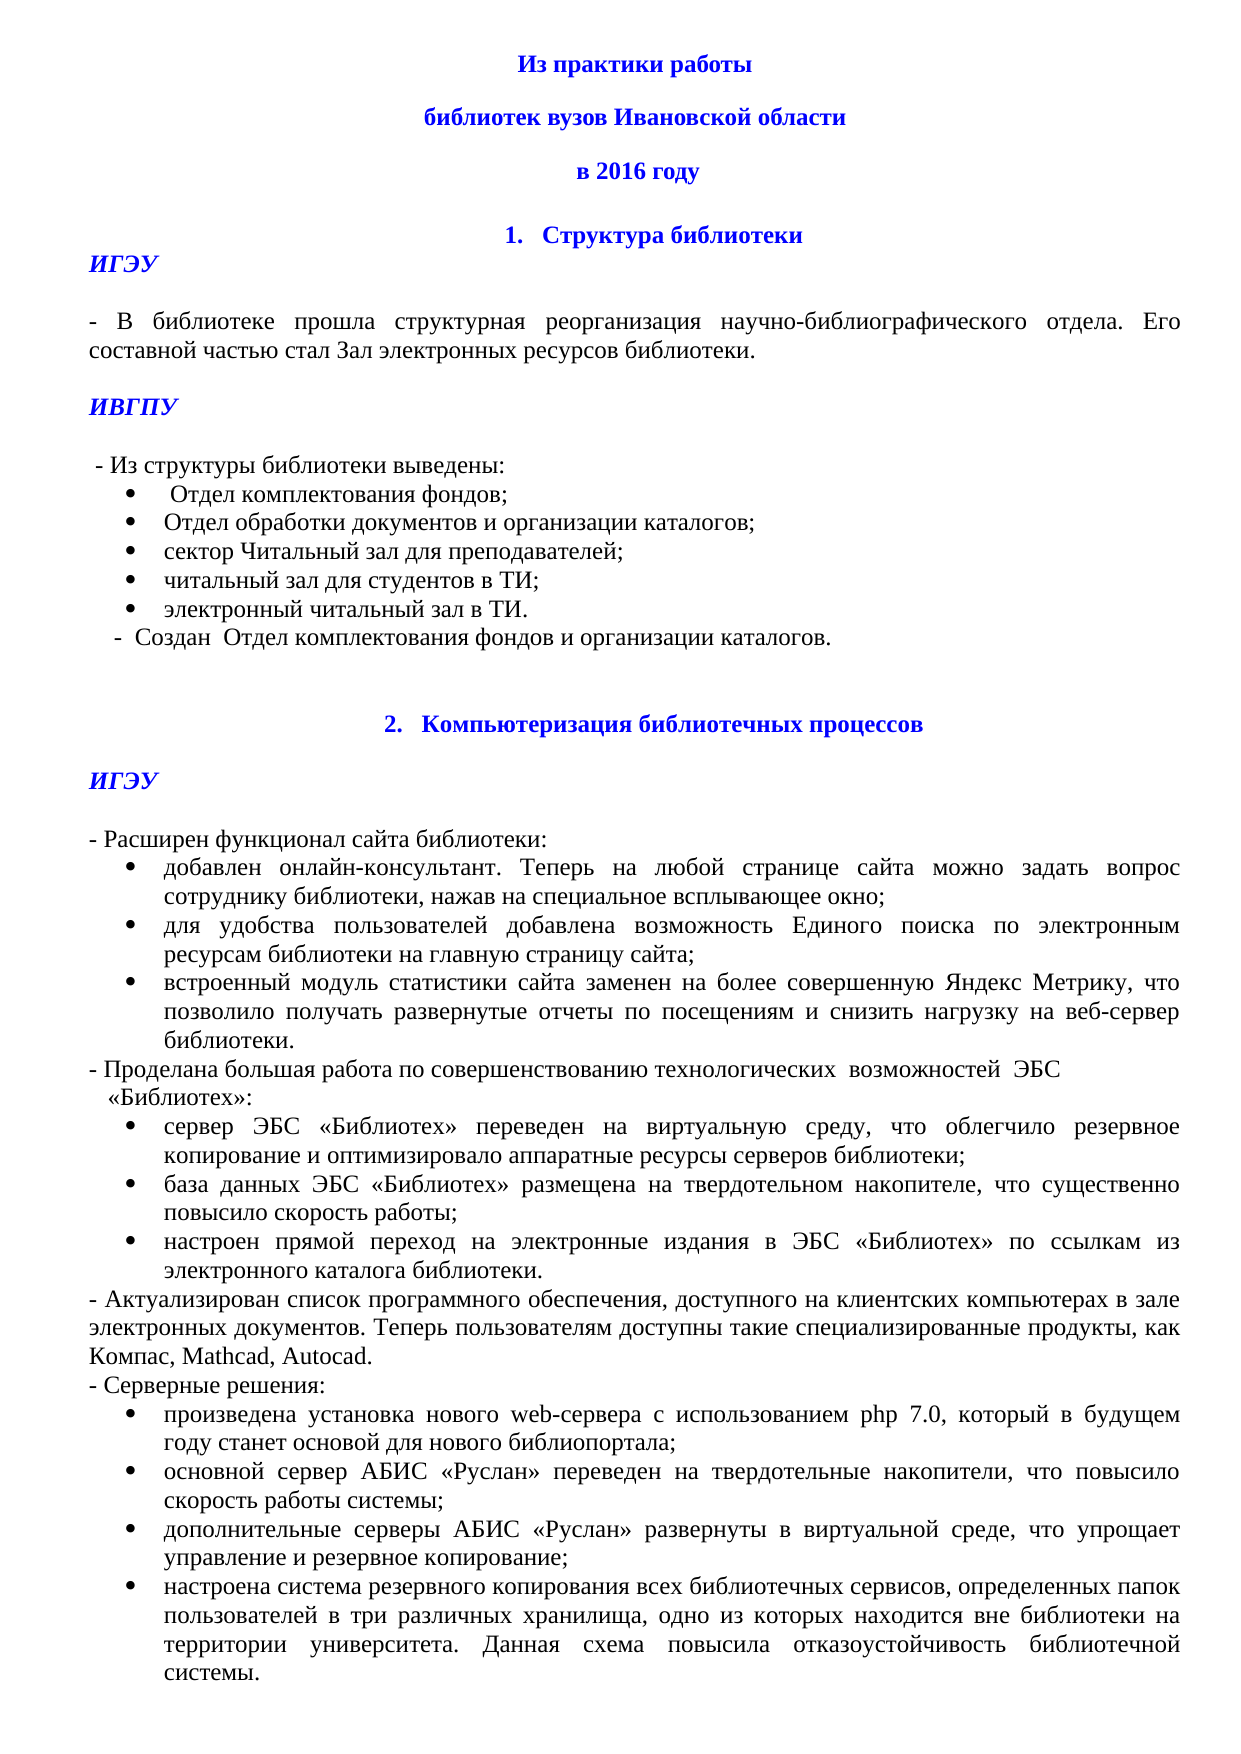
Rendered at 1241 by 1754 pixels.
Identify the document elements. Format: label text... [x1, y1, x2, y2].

text - В библиотеке прошла структурная реорганизация научно-библиографического отдела. Его составной частью стал Зал электронных ресурсов библиотеки. [89, 306, 1181, 364]
subtitle библиотек вузов Ивановской области [89, 102, 1181, 131]
list читальный зал для студентов в ТИ; [126, 565, 1181, 594]
text - Из структуры библиотеки выведены: [89, 450, 1181, 479]
text - Создан Отдел комплектования фондов и организации каталогов. [89, 622, 1181, 651]
list добавлен онлайн-консультант. Теперь на любой странице сайта можно задать вопрос сотруднику библиотеки, нажав на специальное всплывающее окно; [126, 852, 1181, 910]
list Отдел комплектования фондов; [126, 479, 1181, 507]
list сервер ЭБС «Библиотех» переведен на виртуальную среду, что облегчило резервное копирование и оптимизировало аппаратные ресурсы серверов библиотеки; [126, 1111, 1181, 1169]
list произведена установка нового web-сервера с использованием php 7.0, который в будущем году станет основой для нового библиопортала; [126, 1399, 1181, 1456]
list встроенный модуль статистики сайта заменен на более совершенную Яндекс Метрику, что позволило получать развернутые отчеты по посещениям и снизить нагрузку на веб-сервер библиотеки. [126, 967, 1181, 1054]
list дополнительные серверы АБИС «Руслан» развернуты в виртуальной среде, что упрощает управление и резервное копирование; [126, 1514, 1181, 1571]
list для удобства пользователей добавлена возможность Единого поиска по электронным ресурсам библиотеки на главную страницу сайта; [126, 910, 1181, 967]
text ИГЭУ [89, 249, 1181, 277]
list сектор Читальный зал для преподавателей; [126, 536, 1181, 565]
text - Серверные решения: [89, 1370, 1181, 1399]
list электронный читальный зал в ТИ. [126, 594, 1181, 622]
text - Расширен функционал сайта библиотеки: [89, 824, 1181, 852]
text ИВГПУ [89, 392, 1181, 421]
list Структура библиотеки [126, 220, 1181, 249]
text - Актуализирован список программного обеспечения, доступного на клиентских компьютерах в зале электронных документов. Теперь пользователям доступны такие специализированные продукты, как Компас, Mathcad, Autocad. [89, 1284, 1181, 1370]
list основной сервер АБИС «Руслан» переведен на твердотельные накопители, что повысило скорость работы системы; [126, 1456, 1181, 1514]
text ИГЭУ [89, 766, 1181, 795]
list база данных ЭБС «Библиотех» размещена на твердотельном накопителе, что существенно повысило скорость работы; [126, 1169, 1181, 1226]
subtitle Из практики работы [89, 49, 1181, 77]
list настроена система резервного копирования всех библиотечных сервисов, определенных папок пользователей в три различных хранилища, одно из которых находится вне библиотеки на территории университета. Данная схема повысила отказоустойчивость библиотечной системы. [126, 1571, 1181, 1686]
subtitle в 2016 году [89, 156, 1181, 185]
list Компьютеризация библиотечных процессов [126, 709, 1181, 737]
list Отдел обработки документов и организации каталогов; [126, 507, 1181, 536]
list настроен прямой переход на электронные издания в ЭБС «Библиотех» по ссылкам из электронного каталога библиотеки. [126, 1226, 1181, 1284]
text - Проделана большая работа по совершенствованию технологических возможностей ЭБС «Библиотех»: [89, 1054, 1181, 1111]
